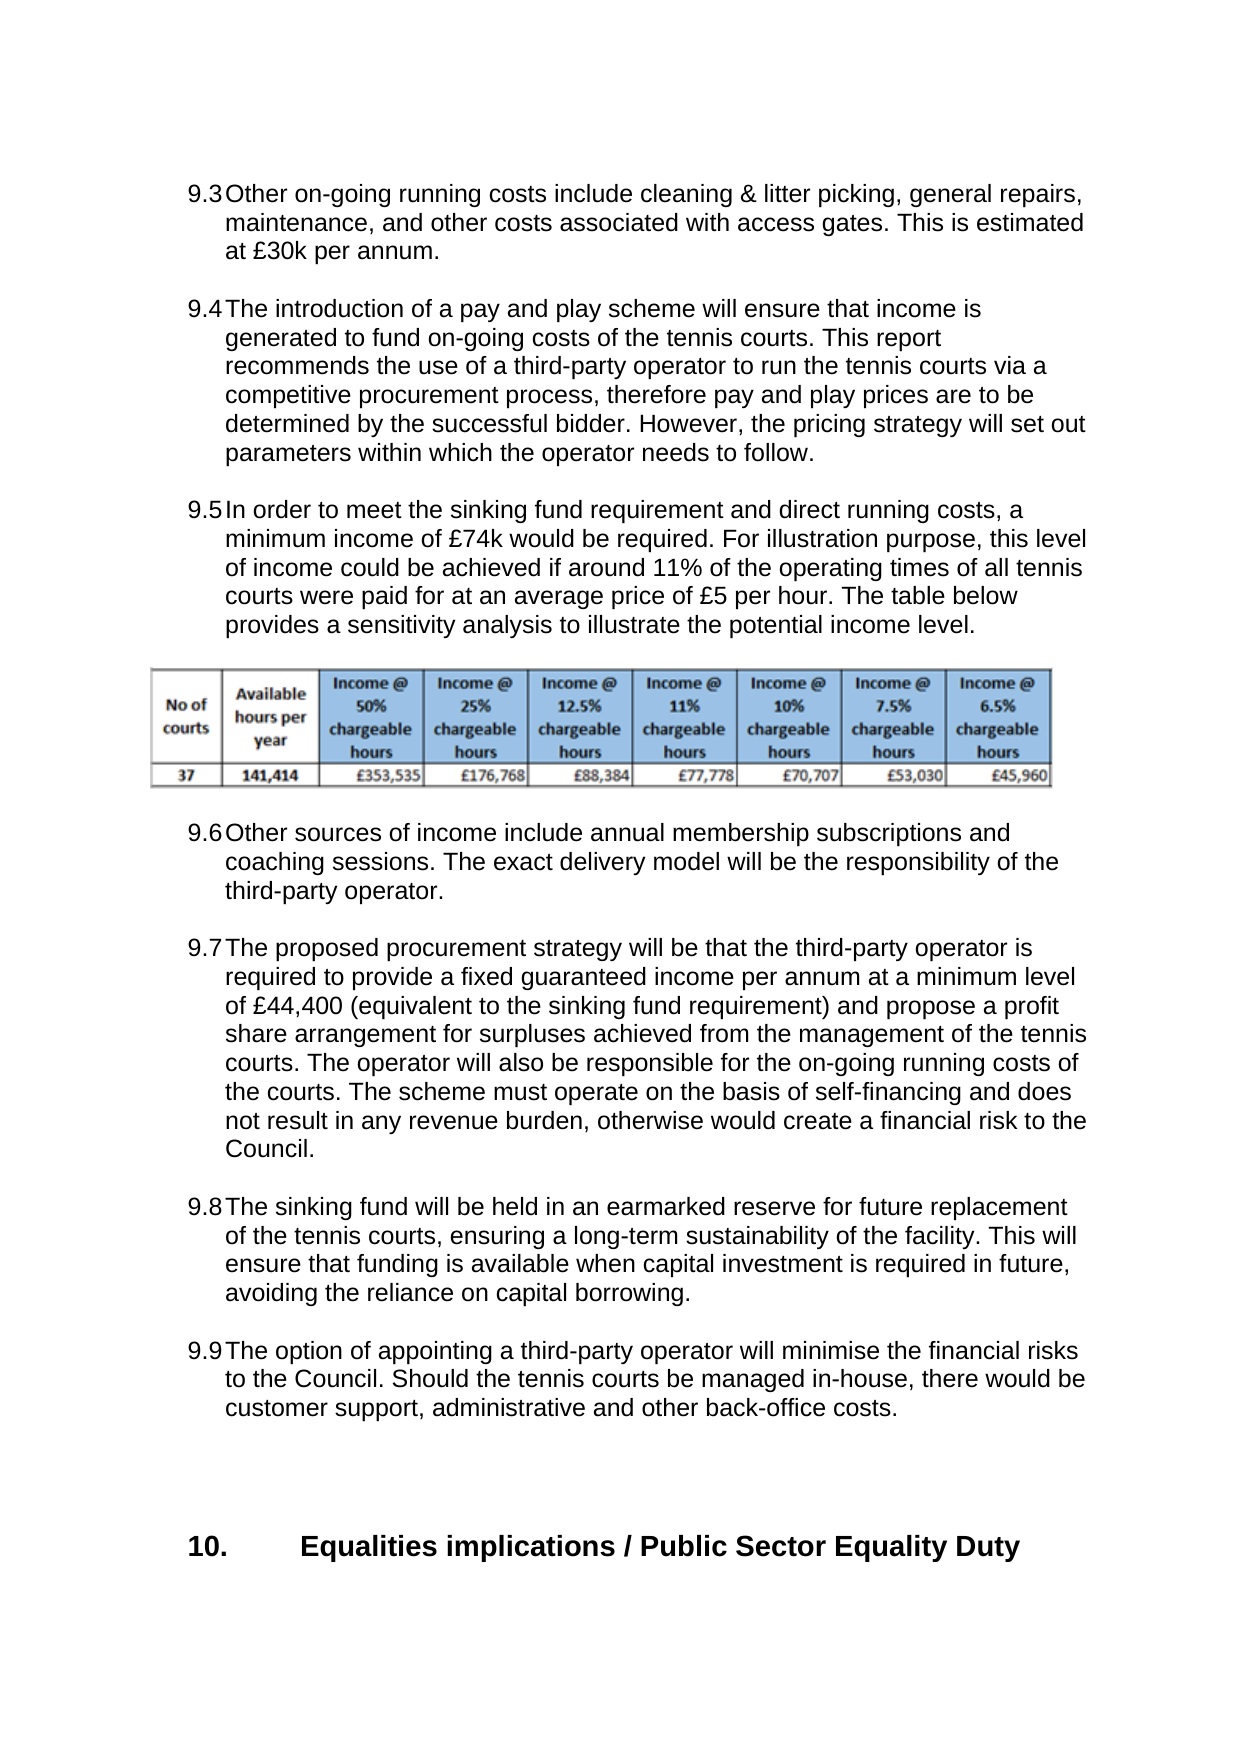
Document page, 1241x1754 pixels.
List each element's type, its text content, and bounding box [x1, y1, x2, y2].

list The sinking fund will be held in an earmarked reserve for future replacement of the tennis courts, ensuring a long-term sustainability of the facility. This will ensure that funding is available when capital investment is required in future, avoiding the reliance on capital borrowing. [187, 1192, 1090, 1307]
list Other on-going running costs include cleaning & litter picking, general repairs, maintenance, and other costs associated with access gates. This is estimated at £30k per annum. [187, 179, 1090, 265]
list The option of appointing a third-party operator will minimise the financial risks to the Council. Should the tennis courts be managed in-house, there would be customer support, administrative and other back-office costs. [187, 1336, 1090, 1422]
list The introduction of a pay and play scheme will ensure that income is generated to fund on-going costs of the tennis courts. This report recommends the use of a third-party operator to run the tennis courts via a competitive procurement process, therefore pay and play prices are to be determined by the successful bidder. However, the pricing strategy will set out parameters within which the operator needs to follow. [187, 294, 1090, 466]
subtitle Equalities implications / Public Sector Equality Duty [187, 1529, 1090, 1563]
list Other sources of income include annual membership subscriptions and coaching sessions. The exact delivery model will be the responsibility of the third-party operator. [187, 818, 1090, 904]
list The proposed procurement strategy will be that the third-party operator is required to provide a fixed guaranteed income per annum at a minimum level of £44,400 (equivalent to the sinking fund requirement) and propose a profit share arrangement for surpluses achieved from the management of the tennis courts. The operator will also be responsible for the on-going running costs of the courts. The scheme must operate on the basis of self-financing and does not result in any revenue burden, otherwise would create a financial risk to the Council. [187, 933, 1090, 1163]
picture [150, 667, 1054, 790]
list In order to meet the sinking fund requirement and direct running costs, a minimum income of £74k would be required. For illustration purpose, this level of income could be achieved if around 11% of the operating times of all tennis courts were paid for at an average price of £5 per hour. The table below provides a sensitivity analysis to illustrate the potential income level. [187, 495, 1090, 639]
